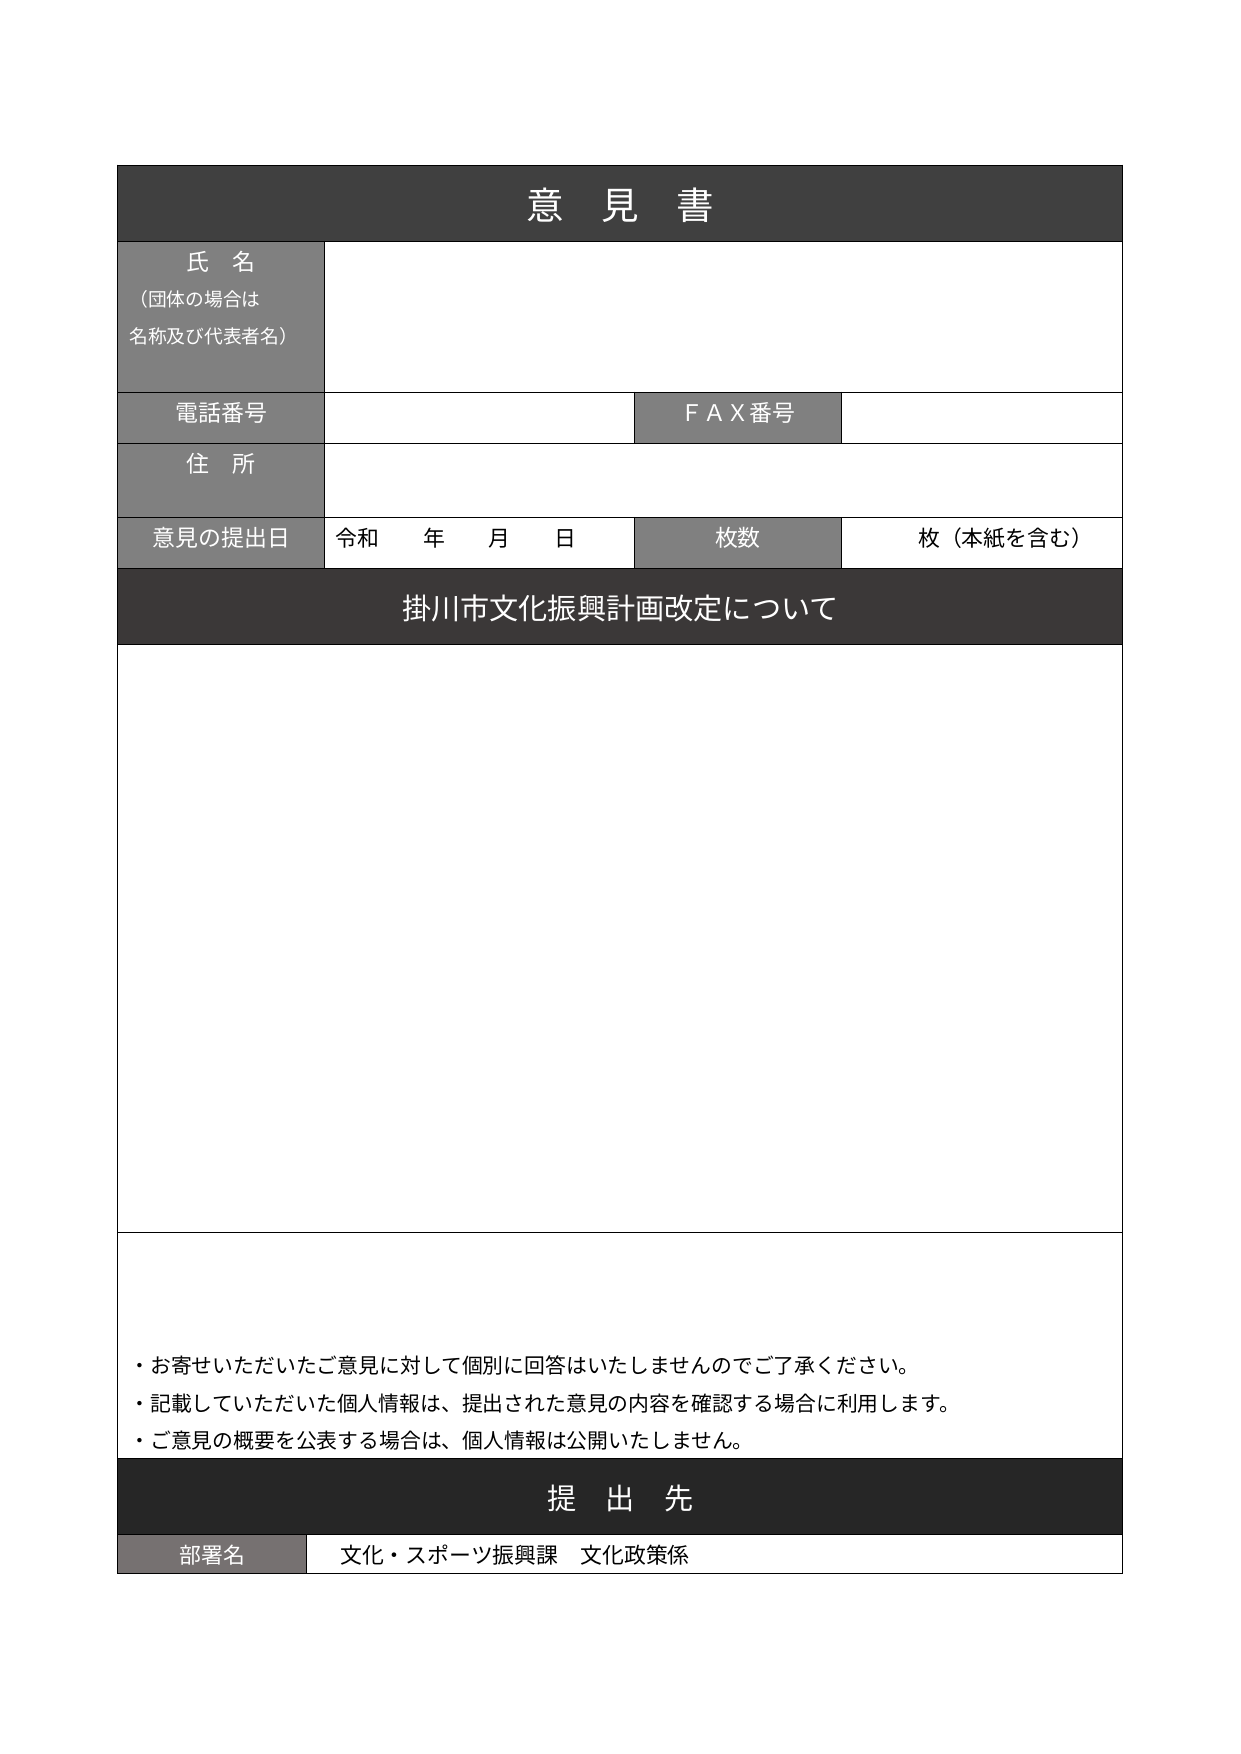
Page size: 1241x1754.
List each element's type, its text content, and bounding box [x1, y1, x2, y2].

table_cell 令和 年 月 日 [325, 518, 634, 568]
table_cell 部署名 [118, 1535, 306, 1573]
table_cell 枚数 [635, 518, 841, 568]
table_cell [325, 393, 634, 443]
table_cell 枚（本紙を含む） [842, 518, 1122, 568]
table_cell [842, 393, 1122, 443]
table_header 意 見 書 [118, 166, 1122, 241]
table_cell [118, 645, 1122, 1232]
table_cell 住 所 [118, 444, 324, 517]
table_cell 文化・スポーツ振興課 文化政策係 [307, 1535, 1122, 1573]
table_cell ＦＡＸ番号 [635, 393, 841, 443]
table_cell 掛川市文化振興計画改定について [118, 569, 1122, 644]
table_cell ・お寄せいただいたご意見に対して個別に回答はいたしませんのでご了承ください。 ・記載していただいた個人情報は、提出された意見の内容を確認する場合に利用します。 ・ご意見の概要を公表する場合は、個人情報は公開いたしません。 [118, 1233, 1122, 1458]
table_cell [325, 242, 1122, 392]
table_cell 氏 名 （団体の場合は 名称及び代表者名） [118, 242, 324, 392]
table_cell 電話番号 [118, 393, 324, 443]
table_cell 意見の提出日 [118, 518, 324, 568]
table_cell 提 出 先 [118, 1459, 1122, 1534]
table_cell [325, 444, 1122, 517]
